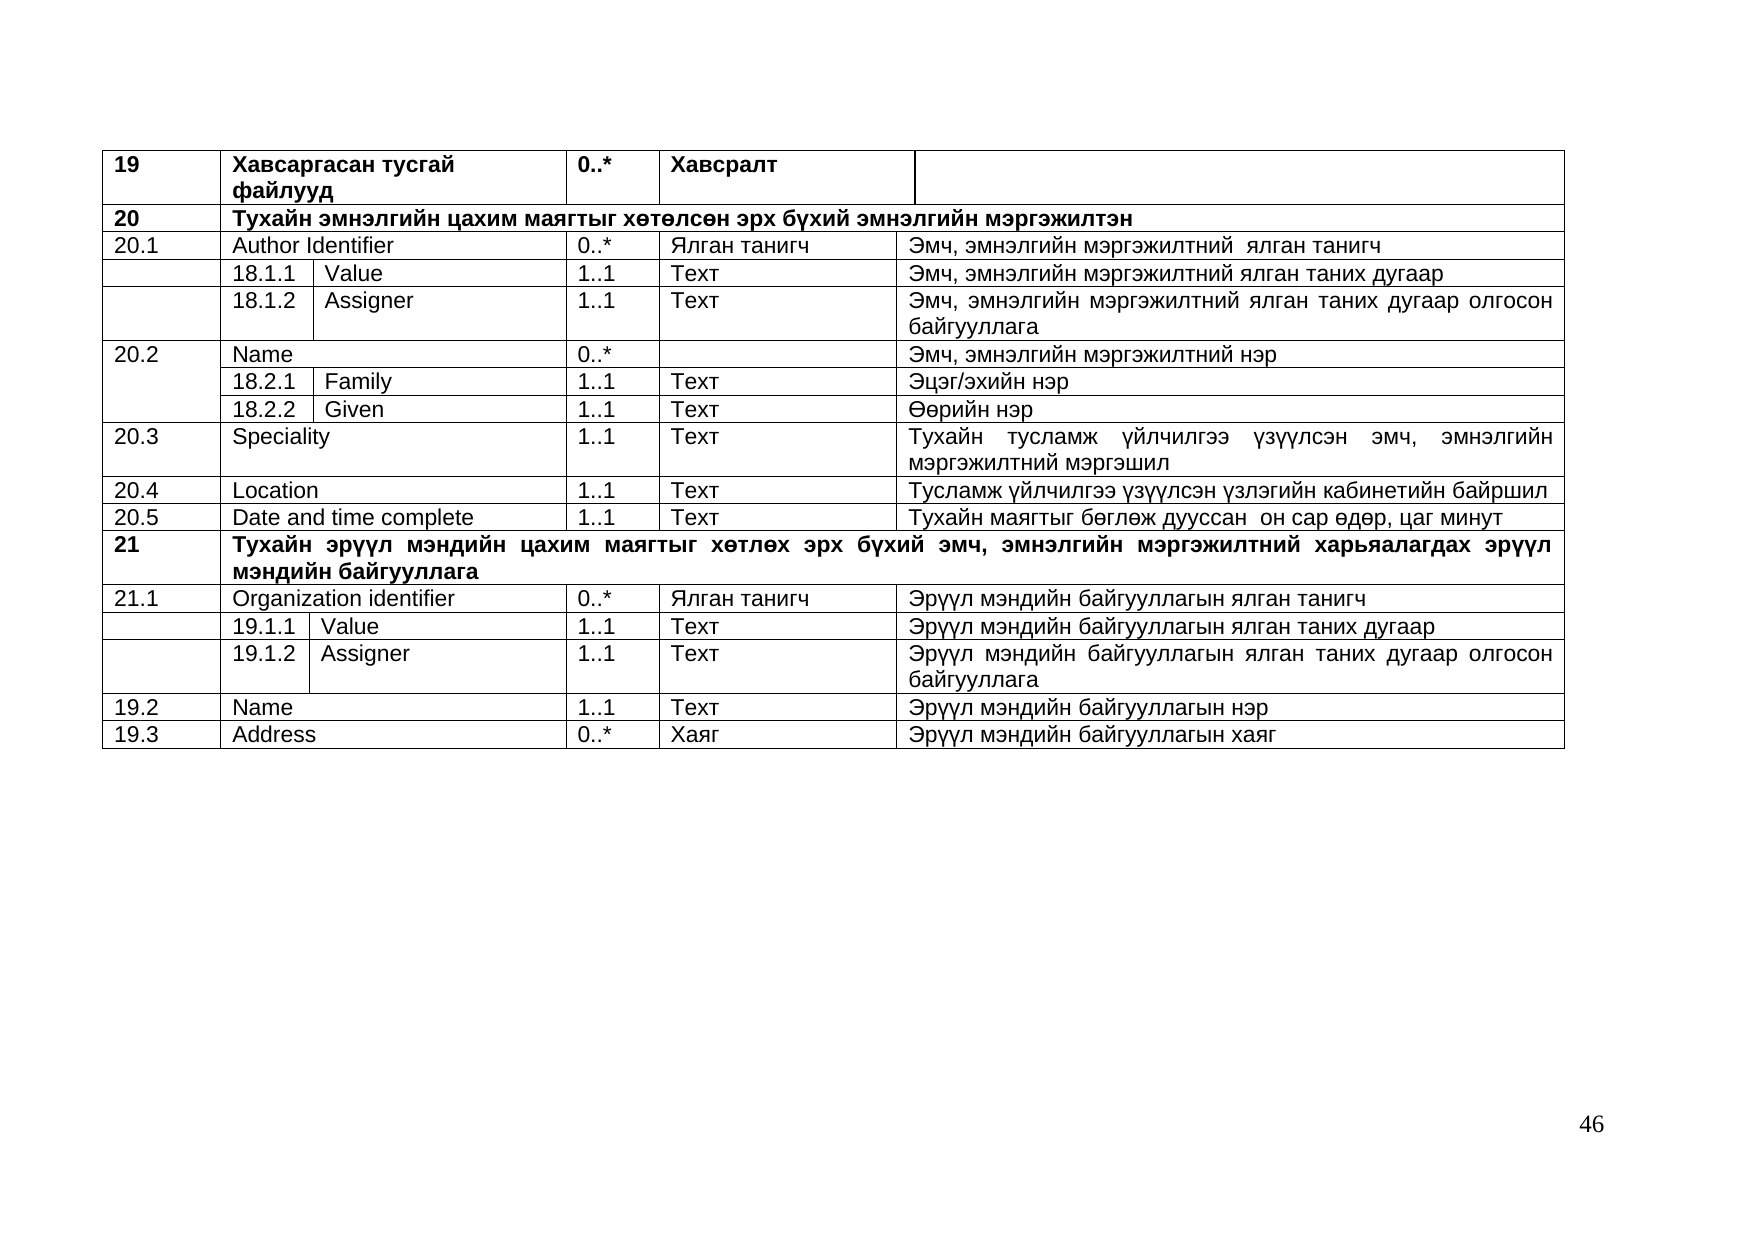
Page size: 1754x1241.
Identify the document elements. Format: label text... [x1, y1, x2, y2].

table_cell Эмч, эмнэлгийн мэргэжилтний ялган таних дугаар олгосон байгууллага [897, 287, 1564, 340]
table_cell Тухайн маягтыг бөглөж дууссан он сар өдөр, цаг минут [897, 504, 1564, 530]
table_cell 0..* [567, 341, 659, 367]
table_cell Техт [660, 423, 896, 476]
table_cell 20.1 [103, 232, 220, 258]
table_cell Техт [660, 640, 896, 693]
table_cell Speciality [221, 423, 566, 476]
table_cell Ялган танигч [660, 585, 896, 612]
table_cell Эцэг/эхийн нэр [897, 368, 1564, 394]
table_cell Address [221, 721, 566, 747]
table_cell 0..* [567, 585, 659, 612]
table_cell 1..1 [567, 260, 659, 286]
table_cell Тухайн эмнэлгийн цахим маягтыг хөтөлсөн эрх бүхий эмнэлгийн мэргэжилтэн [221, 205, 1564, 231]
table_cell 20.2 [103, 341, 220, 422]
table_cell Техт [660, 287, 896, 340]
table_cell 19.2 [103, 694, 220, 720]
table_cell 1..1 [567, 287, 659, 340]
table_cell Assigner [314, 287, 566, 340]
table_cell Name [221, 694, 566, 720]
table_cell 21 [103, 531, 220, 584]
table_cell Хавсаргасан тусгай файлууд [221, 151, 566, 204]
table_cell Эмч, эмнэлгийн мэргэжилтний ялган таних дугаар [897, 260, 1564, 286]
table_cell Family [314, 368, 566, 394]
table_cell Техт [660, 396, 896, 422]
table_cell Name [221, 341, 566, 367]
table_cell [103, 613, 220, 639]
table_cell 1..1 [567, 423, 659, 476]
table_cell [916, 151, 1564, 204]
table_cell 18.2.1 [221, 368, 313, 394]
table_cell Value [310, 613, 566, 639]
table_cell [660, 341, 896, 367]
table_cell 1..1 [567, 477, 659, 503]
table_cell 19 [103, 151, 220, 204]
table_cell 20.4 [103, 477, 220, 503]
table_cell Тухайн эрүүл мэндийн цахим маягтыг хөтлөх эрх бүхий эмч, эмнэлгийн мэргэжилтний харьяалагдах эрүүл мэндийн байгууллага [221, 531, 1564, 584]
table_cell 21.1 [103, 585, 220, 612]
table_cell Техт [660, 504, 896, 530]
table_cell Тухайн тусламж үйлчилгээ үзүүлсэн эмч, эмнэлгийн мэргэжилтний мэргэшил [897, 423, 1564, 476]
table_cell 20.5 [103, 504, 220, 530]
table_cell Date and time complete [221, 504, 566, 530]
table_cell Эрүүл мэндийн байгууллагын ялган таних дугаар [897, 613, 1564, 639]
table_cell Техт [660, 613, 896, 639]
table_cell [103, 640, 220, 693]
table_cell 18.2.2 [221, 396, 313, 422]
table_cell 20.3 [103, 423, 220, 476]
table_cell 1..1 [567, 694, 659, 720]
table_cell Value [314, 260, 566, 286]
table_cell Техт [660, 694, 896, 720]
table_cell Техт [660, 477, 896, 503]
table_cell Хавсралт [660, 151, 914, 204]
table_cell Техт [660, 368, 896, 394]
table_cell Эрүүл мэндийн байгууллагын нэр [897, 694, 1564, 720]
table_cell 18.1.1 [221, 260, 313, 286]
table_cell Location [221, 477, 566, 503]
table_cell 19.1.2 [221, 640, 309, 693]
table_cell Эмч, эмнэлгийн мэргэжилтний нэр [897, 341, 1564, 367]
table_cell 20 [103, 205, 220, 231]
table_cell 19.1.1 [221, 613, 309, 639]
table_cell Эмч, эмнэлгийн мэргэжилтний ялган танигч [897, 232, 1564, 258]
table_cell Given [314, 396, 566, 422]
table_cell Эрүүл мэндийн байгууллагын хаяг [897, 721, 1564, 747]
table_cell Assigner [310, 640, 566, 693]
table_cell 0..* [567, 721, 659, 747]
table_cell Хаяг [660, 721, 896, 747]
table_cell Author Identifier [221, 232, 566, 258]
table_cell 19.3 [103, 721, 220, 747]
table_cell 1..1 [567, 613, 659, 639]
table_cell Organization identifier [221, 585, 566, 612]
table_cell 1..1 [567, 368, 659, 394]
table_cell Эрүүл мэндийн байгууллагын ялган танигч [897, 585, 1564, 612]
table_cell 1..1 [567, 640, 659, 693]
table_cell 18.1.2 [221, 287, 313, 340]
table_cell 0..* [567, 232, 659, 258]
table_cell Өөрийн нэр [897, 396, 1564, 422]
table_cell [103, 260, 220, 286]
table_cell Техт [660, 260, 896, 286]
table_cell Ялган танигч [660, 232, 896, 258]
table_cell Эрүүл мэндийн байгууллагын ялган таних дугаар олгосон байгууллага [897, 640, 1564, 693]
table_cell 1..1 [567, 504, 659, 530]
table_cell 1..1 [567, 396, 659, 422]
table_cell 0..* [567, 151, 659, 204]
table_cell [103, 287, 220, 340]
table_cell Тусламж үйлчилгээ үзүүлсэн үзлэгийн кабинетийн байршил [897, 477, 1564, 503]
